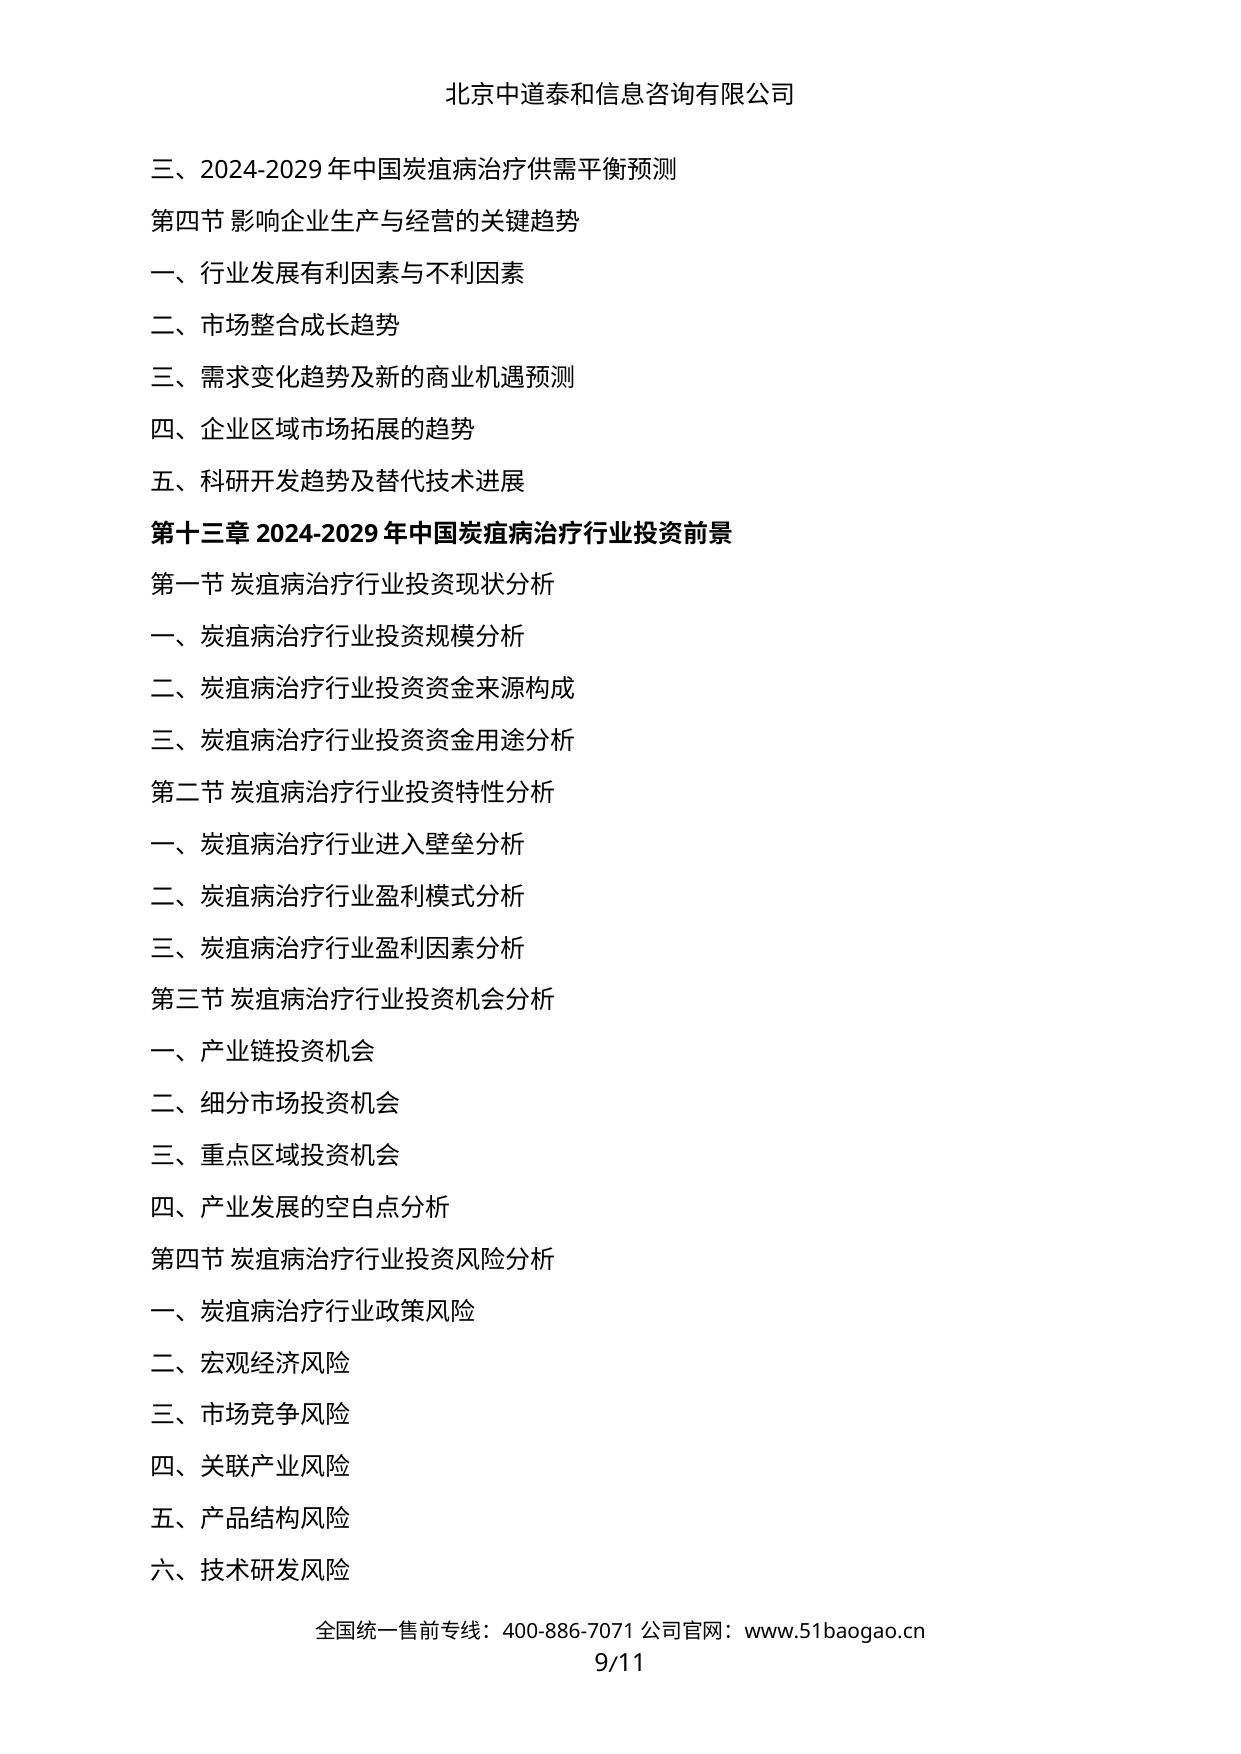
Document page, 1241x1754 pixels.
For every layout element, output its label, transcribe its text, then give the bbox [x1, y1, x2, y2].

text 二、炭疽病治疗行业投资资金来源构成 [150, 669, 1090, 705]
text 二、市场整合成长趋势 [150, 306, 1090, 342]
text 第十三章 2024-2029年中国炭疽病治疗行业投资前景 [150, 513, 1090, 549]
text 三、市场竞争风险 [150, 1395, 1090, 1431]
text 四、企业区域市场拓展的趋势 [150, 409, 1090, 446]
text 二、细分市场投资机会 [150, 1084, 1090, 1120]
text 四、关联产业风险 [150, 1447, 1090, 1483]
text 三、需求变化趋势及新的商业机遇预测 [150, 357, 1090, 394]
text 三、重点区域投资机会 [150, 1136, 1090, 1172]
text 一、炭疽病治疗行业进入壁垒分析 [150, 824, 1090, 861]
text 第四节 影响企业生产与经营的关键趋势 [150, 202, 1090, 238]
text 二、宏观经济风险 [150, 1343, 1090, 1379]
text 第二节 炭疽病治疗行业投资特性分析 [150, 772, 1090, 809]
text 第三节 炭疽病治疗行业投资机会分析 [150, 980, 1090, 1016]
text 三、炭疽病治疗行业盈利因素分析 [150, 928, 1090, 964]
text 一、行业发展有利因素与不利因素 [150, 254, 1090, 290]
text 五、产品结构风险 [150, 1499, 1090, 1535]
text 六、技术研发风险 [150, 1551, 1090, 1587]
text 五、科研开发趋势及替代技术进展 [150, 461, 1090, 497]
text 三、炭疽病治疗行业投资资金用途分析 [150, 721, 1090, 757]
text 一、炭疽病治疗行业政策风险 [150, 1291, 1090, 1327]
text 三、2024-2029年中国炭疽病治疗供需平衡预测 [150, 150, 1090, 186]
text 一、产业链投资机会 [150, 1032, 1090, 1068]
text 二、炭疽病治疗行业盈利模式分析 [150, 876, 1090, 912]
text 第四节 炭疽病治疗行业投资风险分析 [150, 1239, 1090, 1276]
text 第一节 炭疽病治疗行业投资现状分析 [150, 565, 1090, 601]
text 四、产业发展的空白点分析 [150, 1187, 1090, 1224]
text 一、炭疽病治疗行业投资规模分析 [150, 617, 1090, 653]
